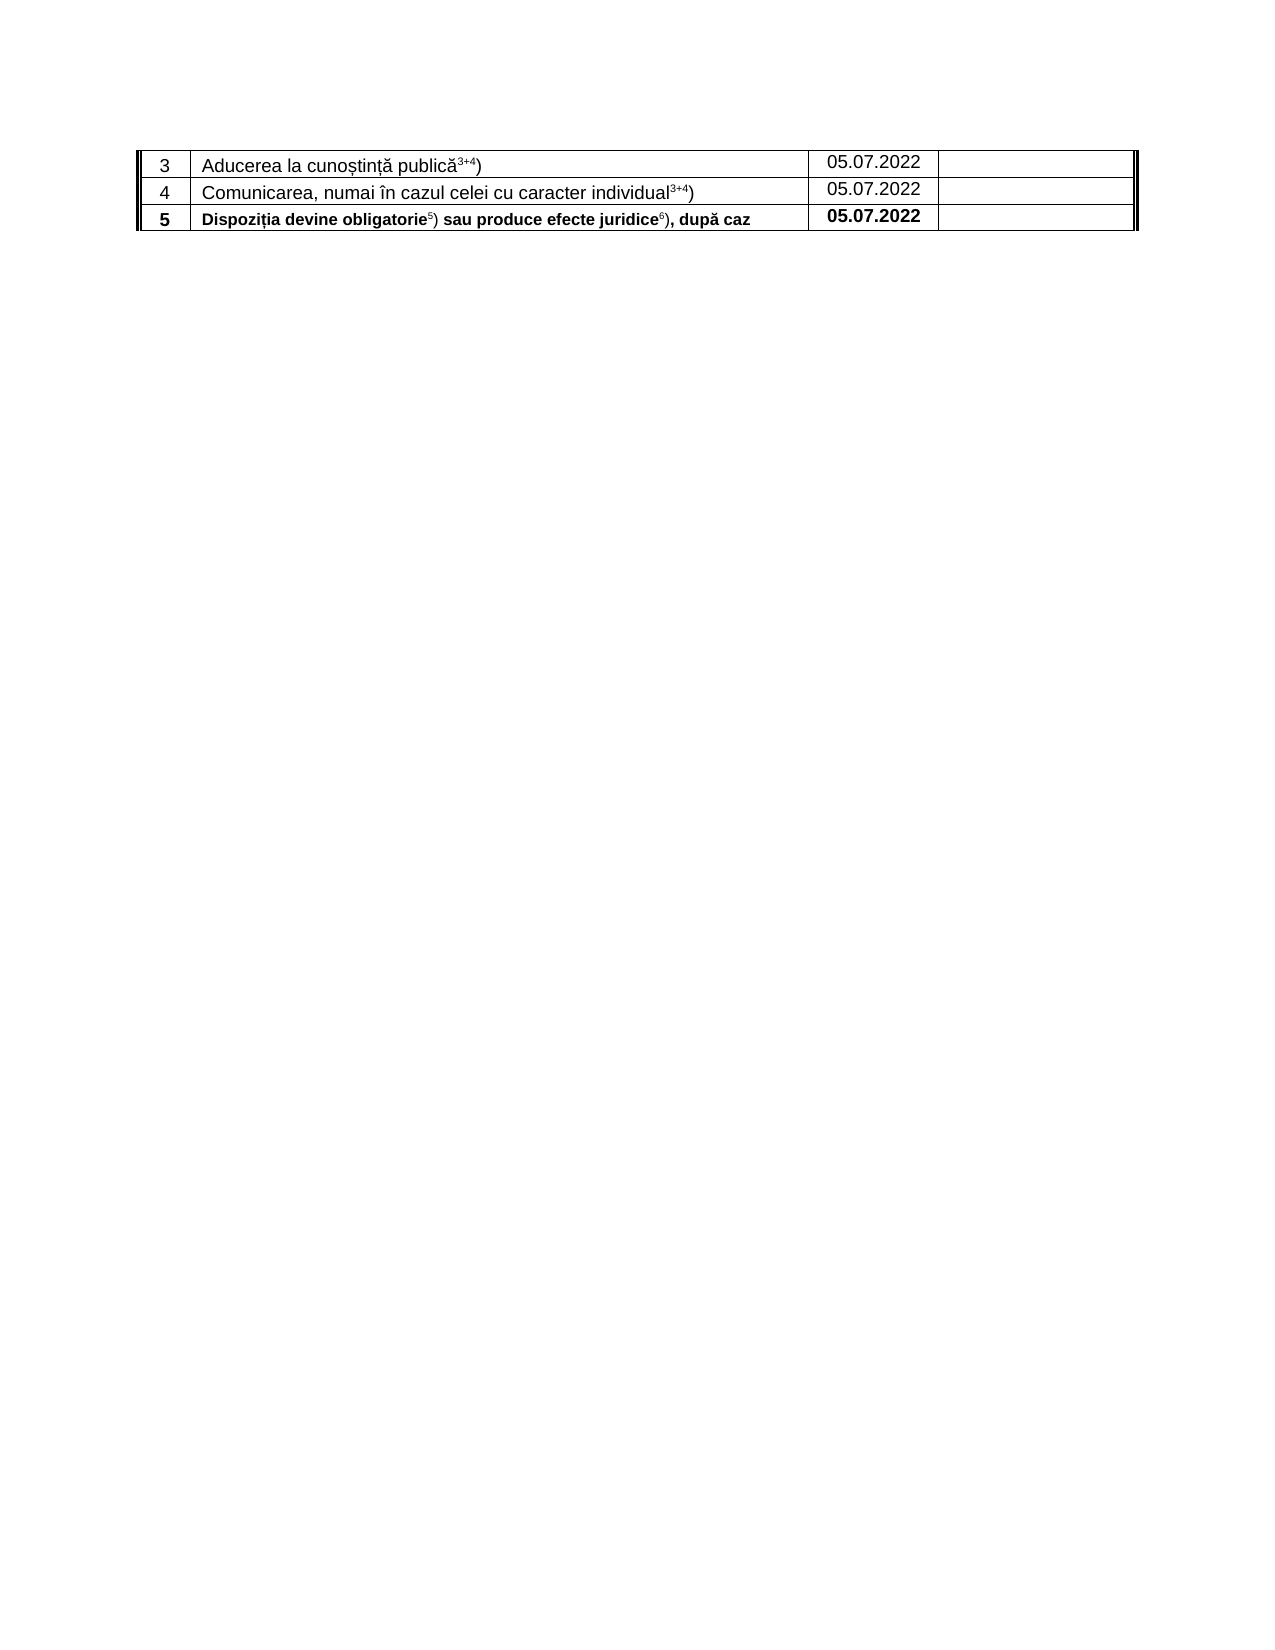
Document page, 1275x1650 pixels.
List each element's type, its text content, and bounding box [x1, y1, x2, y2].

table_cell Comunicarea, numai în cazul celei cu caracter individual3+4) [191, 178, 808, 203]
table_cell [939, 178, 1133, 203]
table_cell 3 [142, 151, 190, 177]
table_cell [939, 151, 1133, 177]
table_cell 05.07.2022 [809, 151, 938, 177]
table_cell Aducerea la cunoștință publică3+4) [191, 151, 808, 177]
table_cell [939, 205, 1133, 230]
table_cell 5 [142, 205, 190, 230]
table_cell 05.07.2022 [809, 178, 938, 203]
table_cell 4 [142, 178, 190, 203]
table_cell Dispoziția devine obligatorie5) sau produce efecte juridice6), după caz [191, 205, 808, 230]
table_cell 05.07.2022 [809, 205, 938, 230]
